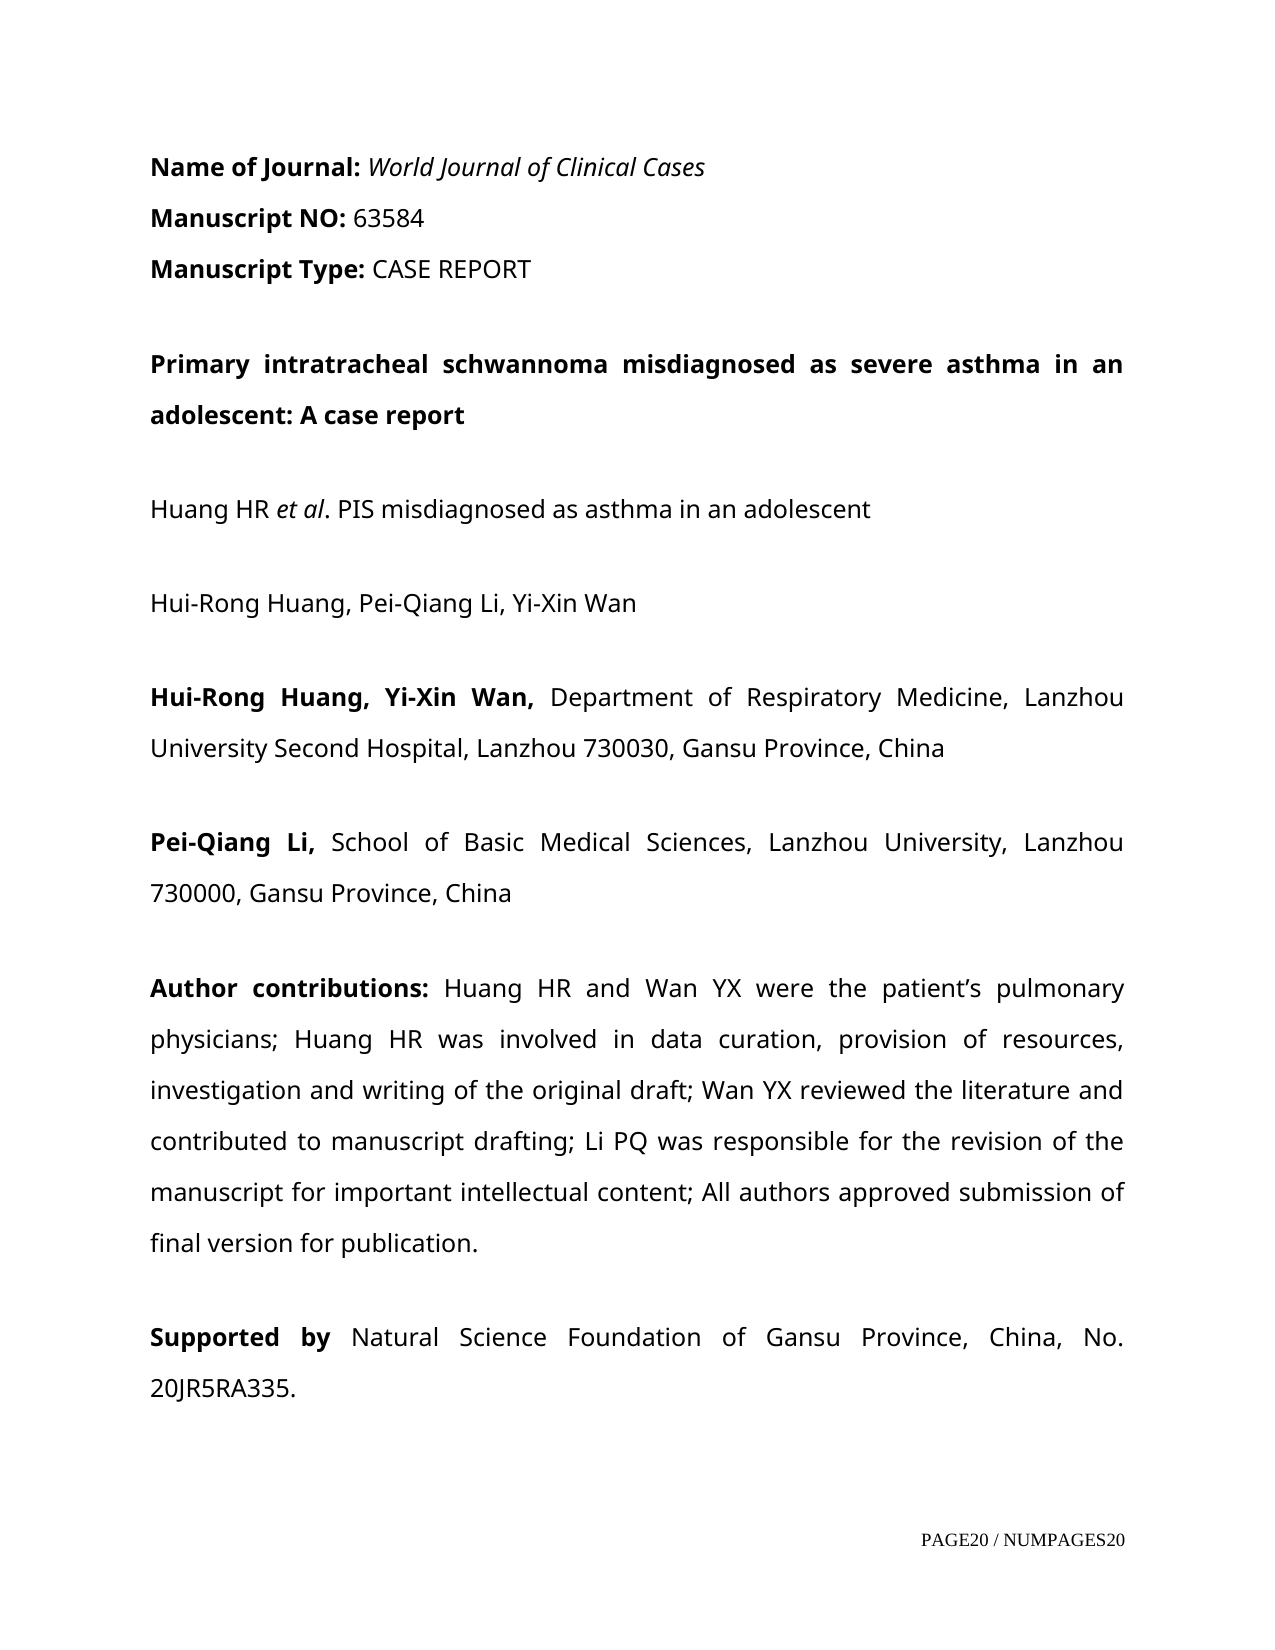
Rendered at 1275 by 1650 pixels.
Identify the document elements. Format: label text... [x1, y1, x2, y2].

text Hui-rong Huang, Pei-qiang Li, Yi-xin Wan [150, 586, 1125, 620]
text Author contributions: Huang HR and Wan YX were the patient’s pulmonary physicians; Huang HR was involved in data curation, provision of resources, investigation and writing of the original draft; Wan YX reviewed the literature and contributed to manuscript drafting; Li PQ was responsible for the revision of the manuscript for important intellectual content; All authors approved submission of final version for publication. [150, 970, 1125, 1259]
text Manuscript NO: 63584 [150, 201, 1125, 235]
text Hui-Rong Huang, Yi-Xin Wan, Department of Respiratory Medicine, Lanzhou University Second Hospital, Lanzhou 730030, Gansu Province, China [150, 680, 1125, 765]
text Pei-qiang Li, School of Basic Medical Sciences, Lanzhou University, Lanzhou 730000, Gansu Province, China [150, 825, 1125, 910]
text Primary intratracheal schwannoma misdiagnosed as severe asthma in an adolescent: a case report [150, 346, 1125, 431]
text Supported by Natural Science Foundation of Gansu Province, China, No. 20JR5RA335. [150, 1319, 1125, 1405]
text Name of Journal: World Journal of Clinical Cases [150, 150, 1125, 184]
text Manuscript Type: CASE REPORT [150, 252, 1125, 286]
text Huang HR et al. PIS misdiagnosed as asthma in an adolescent [150, 491, 1125, 526]
